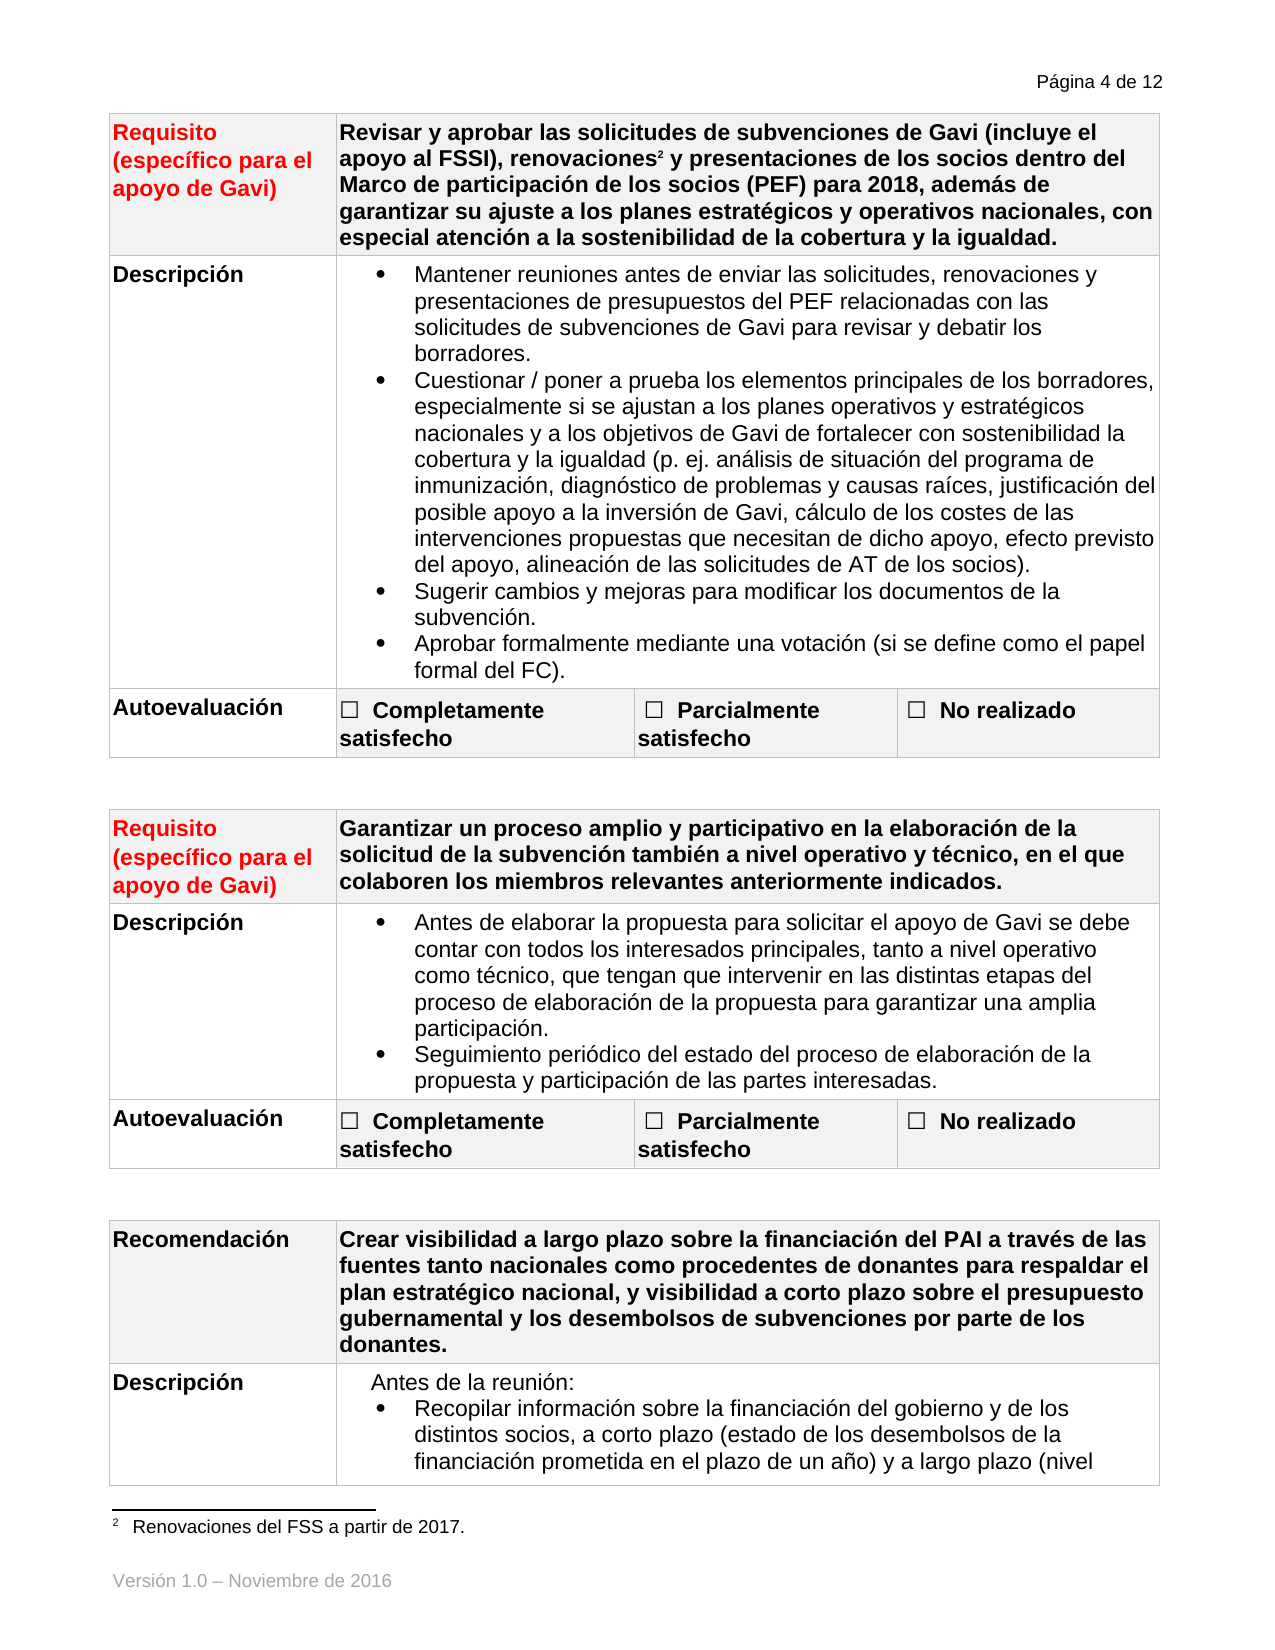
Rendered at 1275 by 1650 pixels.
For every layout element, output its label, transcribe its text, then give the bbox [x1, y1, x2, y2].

table_cell Parcialmente satisfecho [635, 689, 897, 757]
table_header Requisito (específico para el apoyo de Gavi) [110, 114, 336, 255]
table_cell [337, 1364, 1159, 1485]
table_header Crear visibilidad a largo plazo sobre la financiación del PAI a través de las fuentes tanto nacionales como procedentes de donantes para respaldar el plan estratégico nacional, y visibilidad a corto plazo sobre el presupuesto gubernamental y los desembolsos de subvenciones por parte de los donantes. [337, 1221, 1159, 1363]
table_cell No realizado [898, 689, 1159, 757]
table_header Garantizar un proceso amplio y participativo en la elaboración de la solicitud de la subvención también a nivel operativo y técnico, en el que colaboren los miembros relevantes anteriormente indicados. [337, 810, 1159, 903]
table_cell Completamente satisfecho [337, 689, 634, 757]
table_header Requisito (específico para el apoyo de Gavi) [110, 810, 336, 903]
table_cell Descripción [110, 904, 336, 1099]
table_cell Autoevaluación [110, 689, 336, 757]
table_cell Completamente satisfecho [337, 1100, 634, 1167]
table_header Recomendación [110, 1221, 336, 1363]
table_cell No realizado [898, 1100, 1159, 1167]
table_cell Descripción [110, 256, 336, 688]
table_cell Mantener reuniones antes de enviar las solicitudes, renovaciones y presentaciones de presupuestos del PEF relacionadas con las solicitudes de subvenciones de Gavi para revisar y debatir los borradores. Cuestionar / poner a prueba los elementos principales de los borradores, especialmente si se ajustan a los planes operativos y estratégicos nacionales y a los objetivos de Gavi de fortalecer con sostenibilidad la cobertura y la igualdad (p. ej. análisis de situación del programa de inmunización, diagnóstico de problemas y causas raíces, justificación del posible apoyo a la inversión de Gavi, cálculo de los costes de las intervenciones propuestas que necesitan de dicho apoyo, efecto previsto del apoyo, alineación de las solicitudes de AT de los socios). Sugerir cambios y mejoras para modificar los documentos de la subvención. Aprobar formalmente mediante una votación (si se define como el papel formal del FC). [337, 256, 1159, 688]
table_cell Antes de elaborar la propuesta para solicitar el apoyo de Gavi se debe contar con todos los interesados principales, tanto a nivel operativo como técnico, que tengan que intervenir en las distintas etapas del proceso de elaboración de la propuesta para garantizar una amplia participación. Seguimiento periódico del estado del proceso de elaboración de la propuesta y participación de las partes interesadas. [337, 904, 1159, 1099]
table_cell Descripción [110, 1364, 336, 1485]
table_cell Parcialmente satisfecho [635, 1100, 897, 1167]
table_cell Autoevaluación [110, 1100, 336, 1167]
table_header Revisar y aprobar las solicitudes de subvenciones de Gavi (incluye el apoyo al FSSI), renovaciones y presentaciones de los socios dentro del Marco de participación de los socios (PEF) para 2018, además de garantizar su ajuste a los planes estratégicos y operativos nacionales, con especial atención a la sostenibilidad de la cobertura y la igualdad. [337, 114, 1159, 255]
